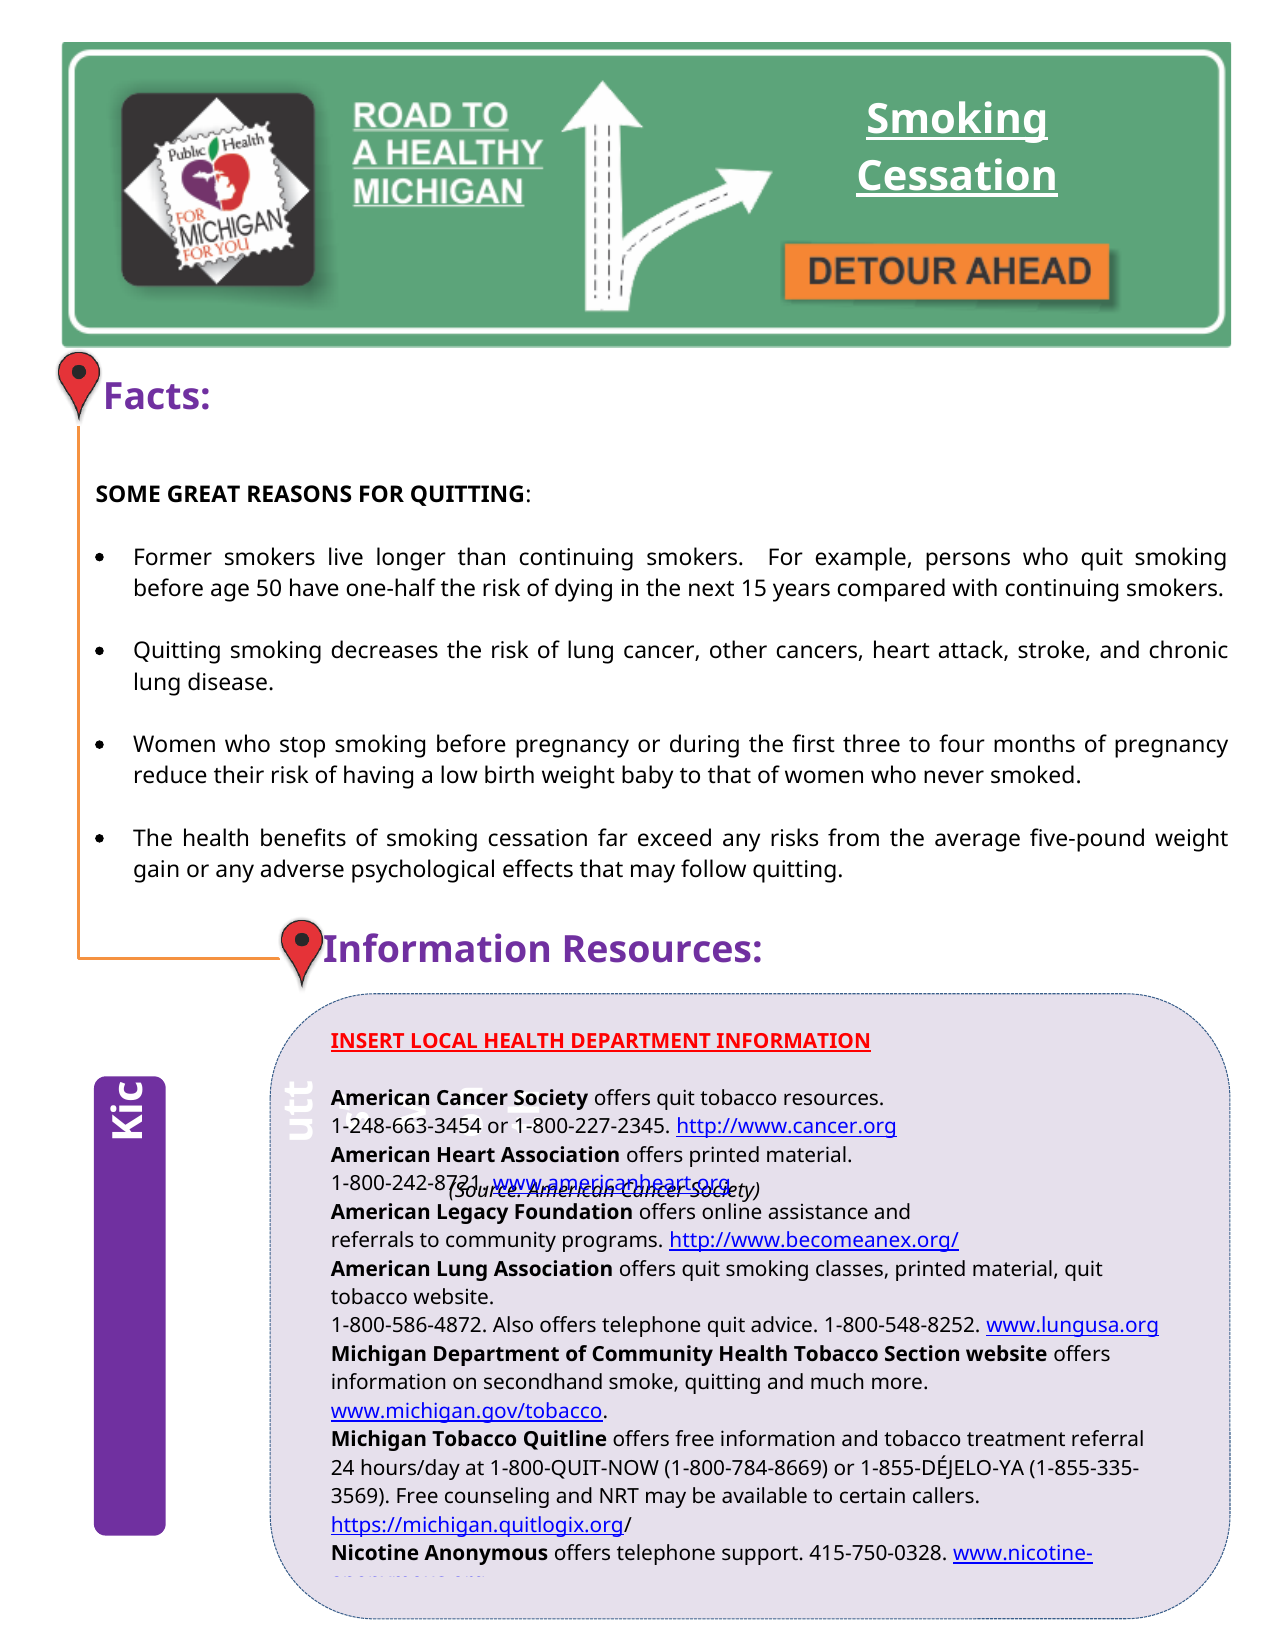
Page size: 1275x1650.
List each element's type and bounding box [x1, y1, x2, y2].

picture [277, 916, 326, 995]
picture [54, 42, 1232, 428]
